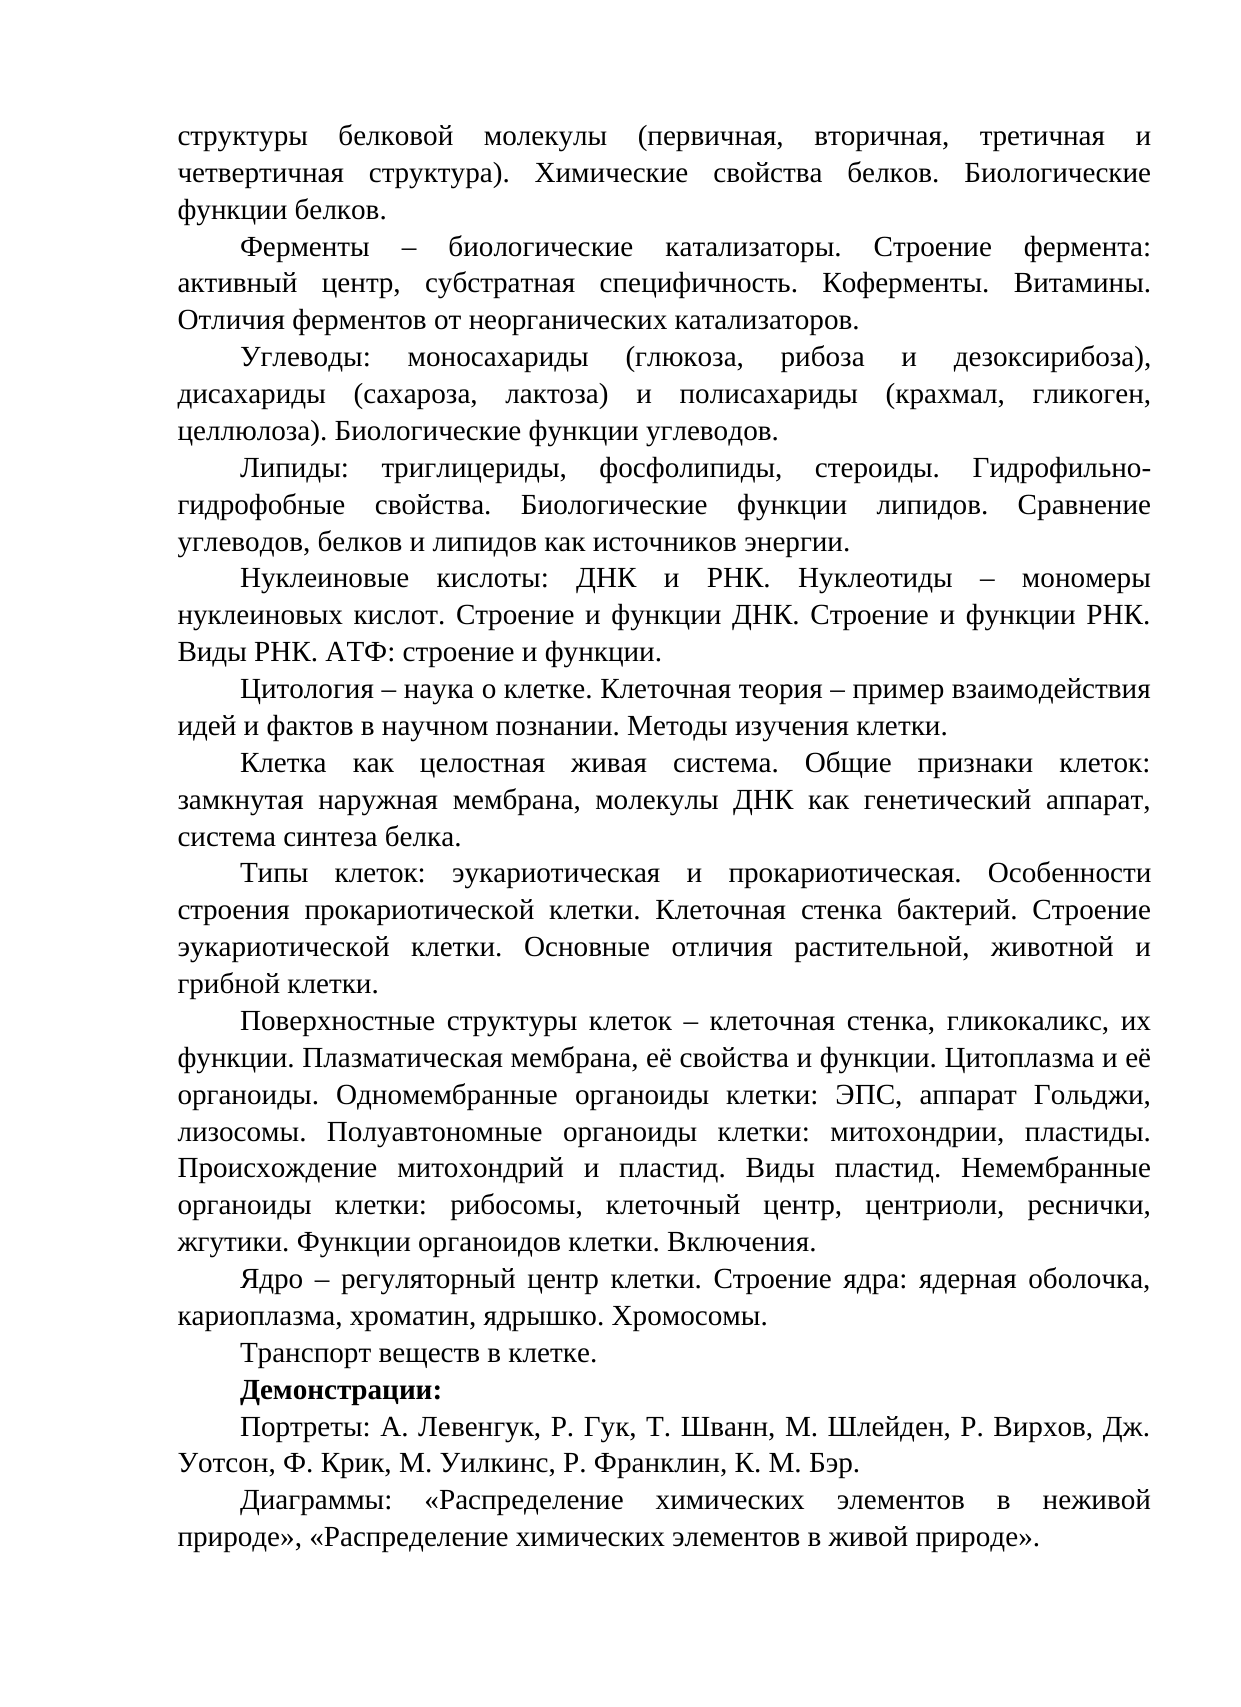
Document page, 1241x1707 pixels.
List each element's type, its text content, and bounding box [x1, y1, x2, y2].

text Диаграммы: «Распределение химических элементов в неживой природе», «Распределение химических элементов в живой природе». [177, 1482, 1152, 1553]
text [177, 118, 1152, 225]
text Транспорт веществ в клетке. [177, 1335, 1152, 1368]
text Ядро – регуляторный центр клетки. Строение ядра: ядерная оболочка, кариоплазма, хроматин, ядрышко. Хромосомы. [177, 1261, 1152, 1332]
text Портреты: А. Левенгук, Р. Гук, Т. Шванн, М. Шлейден, Р. Вирхов, Дж. Уотсон, Ф. Крик, М. Уилкинс, Р. Франклин, К. М. Бэр. [177, 1409, 1152, 1479]
text Ферменты – биологические катализаторы. Строение фермента: активный центр, субстратная специфичность. Коферменты. Витамины. Отличия ферментов от неорганических катализаторов. [177, 229, 1152, 336]
text Типы клеток: эукариотическая и прокариотическая. Особенности строения прокариотической клетки. Клеточная стенка бактерий. Строение эукариотической клетки. Основные отличия растительной, животной и грибной клетки. [177, 856, 1152, 1000]
text Клетка как целостная живая система. Общие признаки клеток: замкнутая наружная мембрана, молекулы ДНК как генетический аппарат, система синтеза белка. [177, 745, 1152, 852]
text Демонстрации: [177, 1372, 1152, 1405]
text Нуклеиновые кислоты: ДНК и РНК. Нуклеотиды – мономеры нуклеиновых кислот. Строение и функции ДНК. Строение и функции РНК. Виды РНК. АТФ: строение и функции. [177, 561, 1152, 668]
text Цитология – наука о клетке. Клеточная теория – пример взаимодействия идей и фактов в научном познании. Методы изучения клетки. [177, 671, 1152, 742]
text Липиды: триглицериды, фосфолипиды, стероиды. Гидрофильно-гидрофобные свойства. Биологические функции липидов. Сравнение углеводов, белков и липидов как источников энергии. [177, 450, 1152, 557]
text Углеводы: моносахариды (глюкоза, рибоза и дезоксирибоза), дисахариды (сахароза, лактоза) и полисахариды (крахмал, гликоген, целлюлоза). Биологические функции углеводов. [177, 339, 1152, 447]
text Поверхностные структуры клеток – клеточная стенка, гликокаликс, их функции. Плазматическая мембрана, её свойства и функции. Цитоплазма и её органоиды. Одномембранные органоиды клетки: ЭПС, аппарат Гольджи, лизосомы. Полуавтономные органоиды клетки: митохондрии, пластиды. Происхождение митохондрий и пластид. Виды пластид. Немембранные органоиды клетки: рибосомы, клеточный центр, центриоли, реснички, жгутики. Функции органоидов клетки. Включения. [177, 1003, 1152, 1258]
